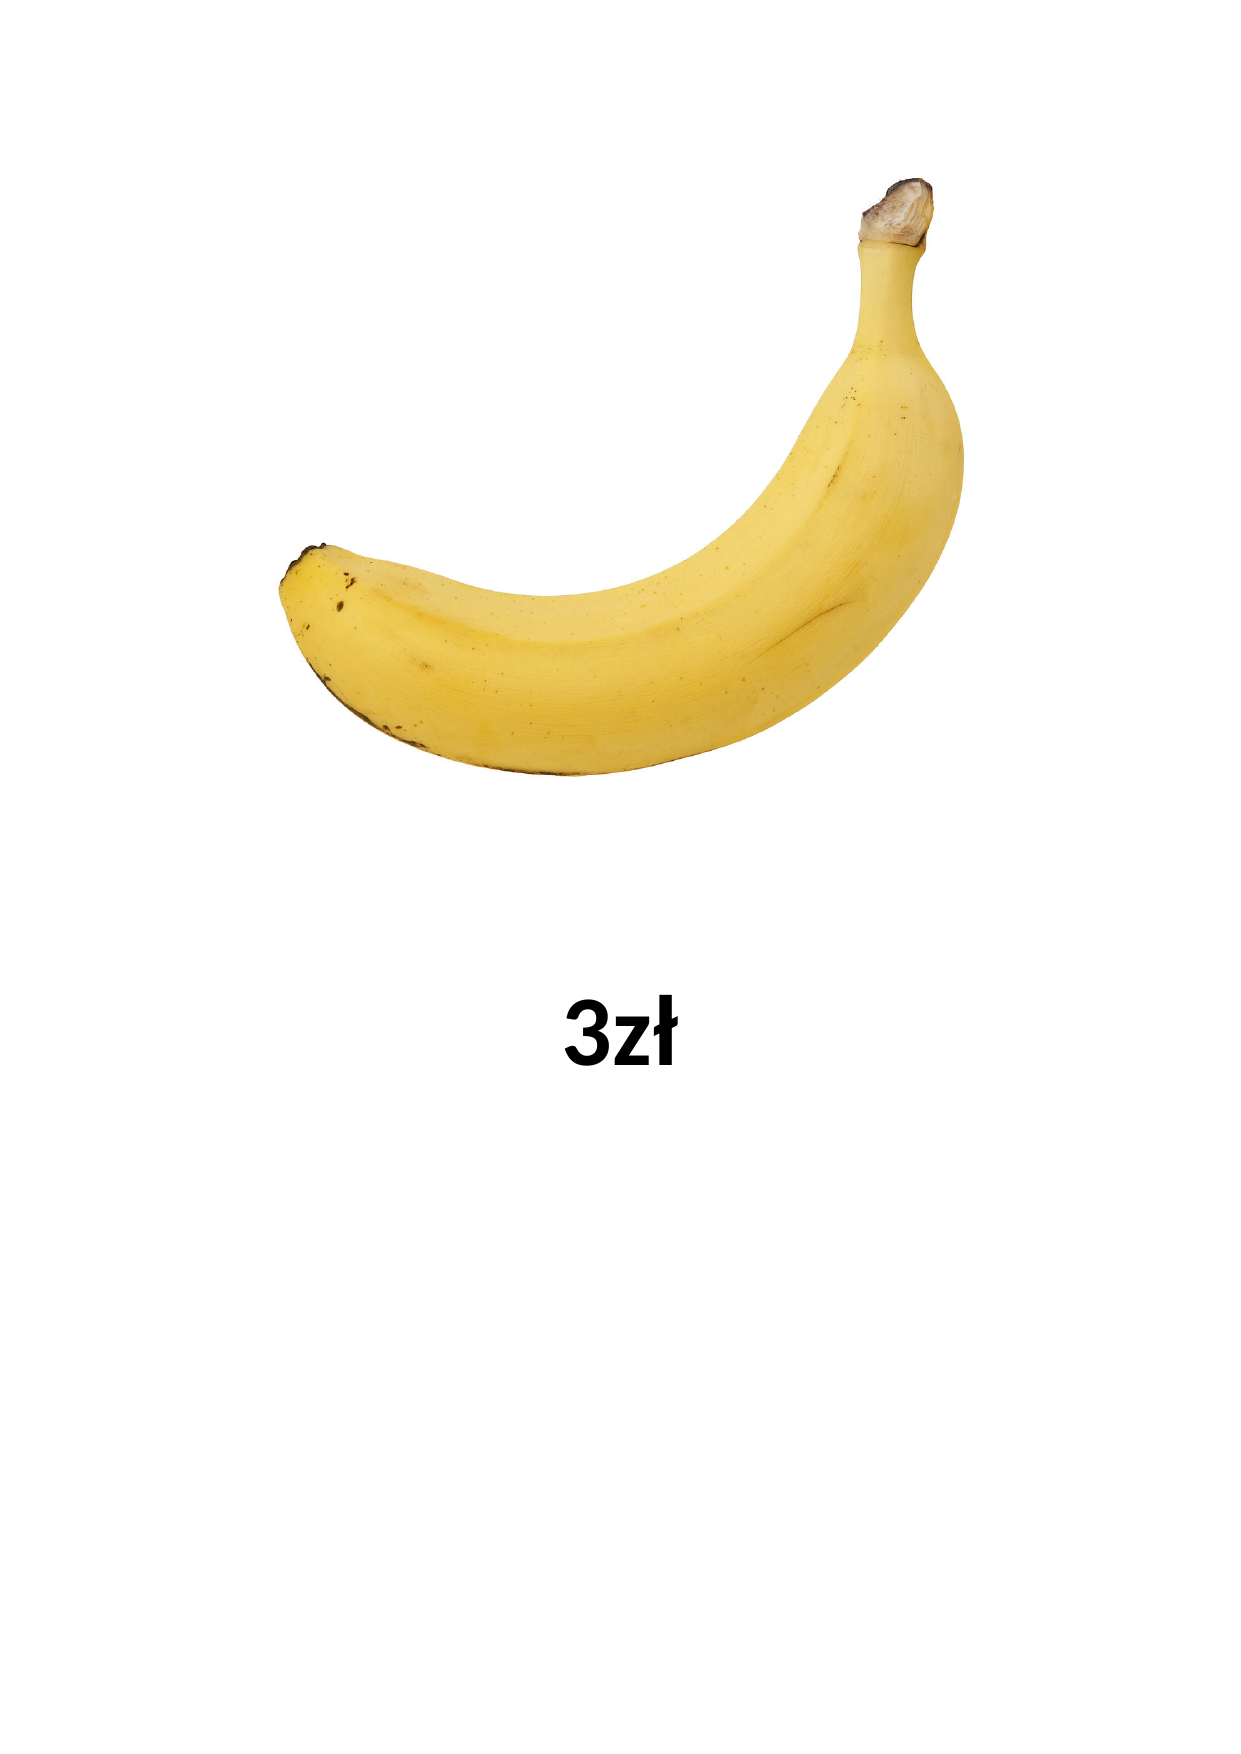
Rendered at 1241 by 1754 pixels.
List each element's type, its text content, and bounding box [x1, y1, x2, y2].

picture [245, 147, 996, 808]
text 3zł [148, 968, 1093, 1090]
